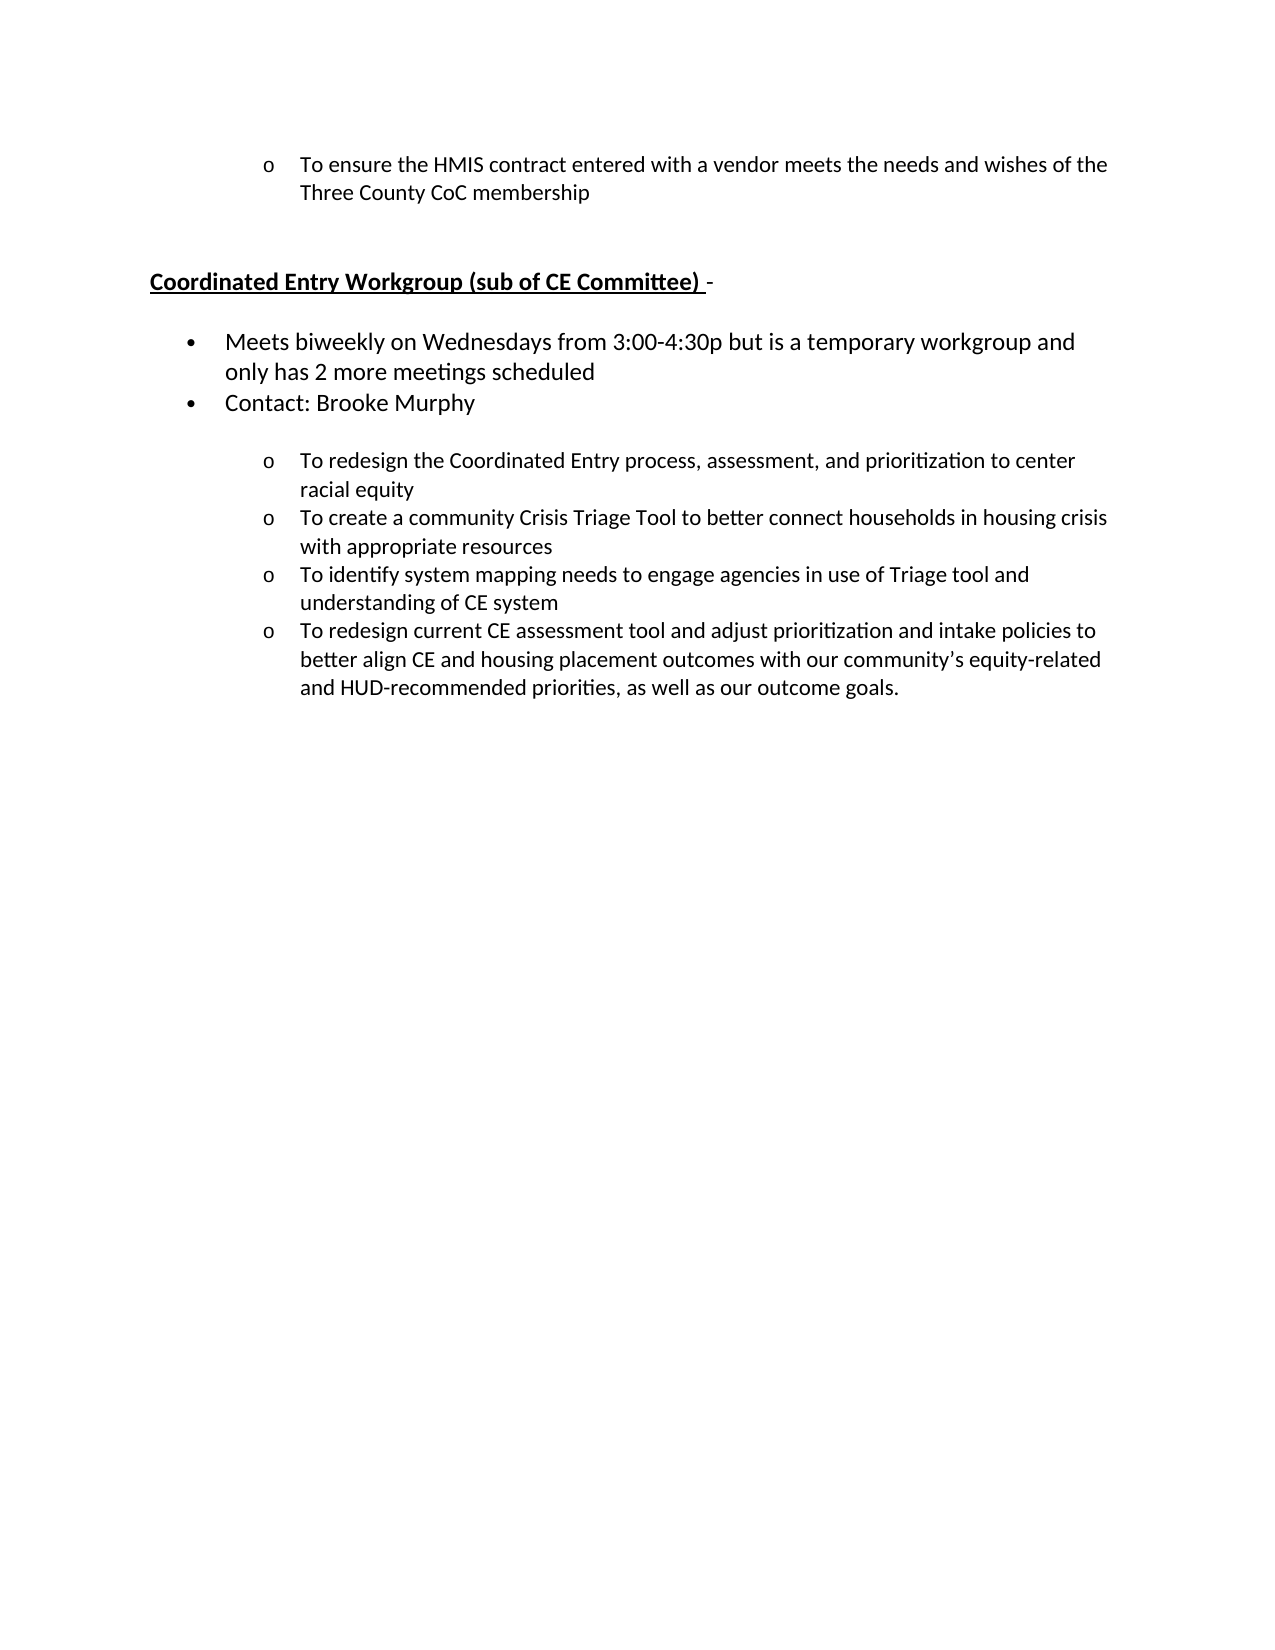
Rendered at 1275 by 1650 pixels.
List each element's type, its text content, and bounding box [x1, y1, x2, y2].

list To redesign the Coordinated Entry process, assessment, and prioritization to center racial equity [262, 447, 1125, 503]
list To identify system mapping needs to engage agencies in use of Triage tool and understanding of CE system [262, 560, 1125, 616]
list Contact: Brooke Murphy [187, 387, 1125, 417]
list To redesign current CE assessment tool and adjust prioritization and intake policies to better align CE and housing placement outcomes with our community’s equity-related and HUD-recommended priorities, as well as our outcome goals. [262, 616, 1125, 701]
text Coordinated Entry Workgroup (sub of CE Committee) - [150, 266, 1125, 297]
list To create a community Crisis Triage Tool to better connect households in housing crisis with appropriate resources [262, 503, 1125, 560]
list To ensure the HMIS contract entered with a vendor meets the needs and wishes of the Three County CoC membership [262, 150, 1125, 207]
list Meets biweekly on Wednesdays from 3:00-4:30p but is a temporary workgroup and only has 2 more meetings scheduled [187, 326, 1125, 387]
